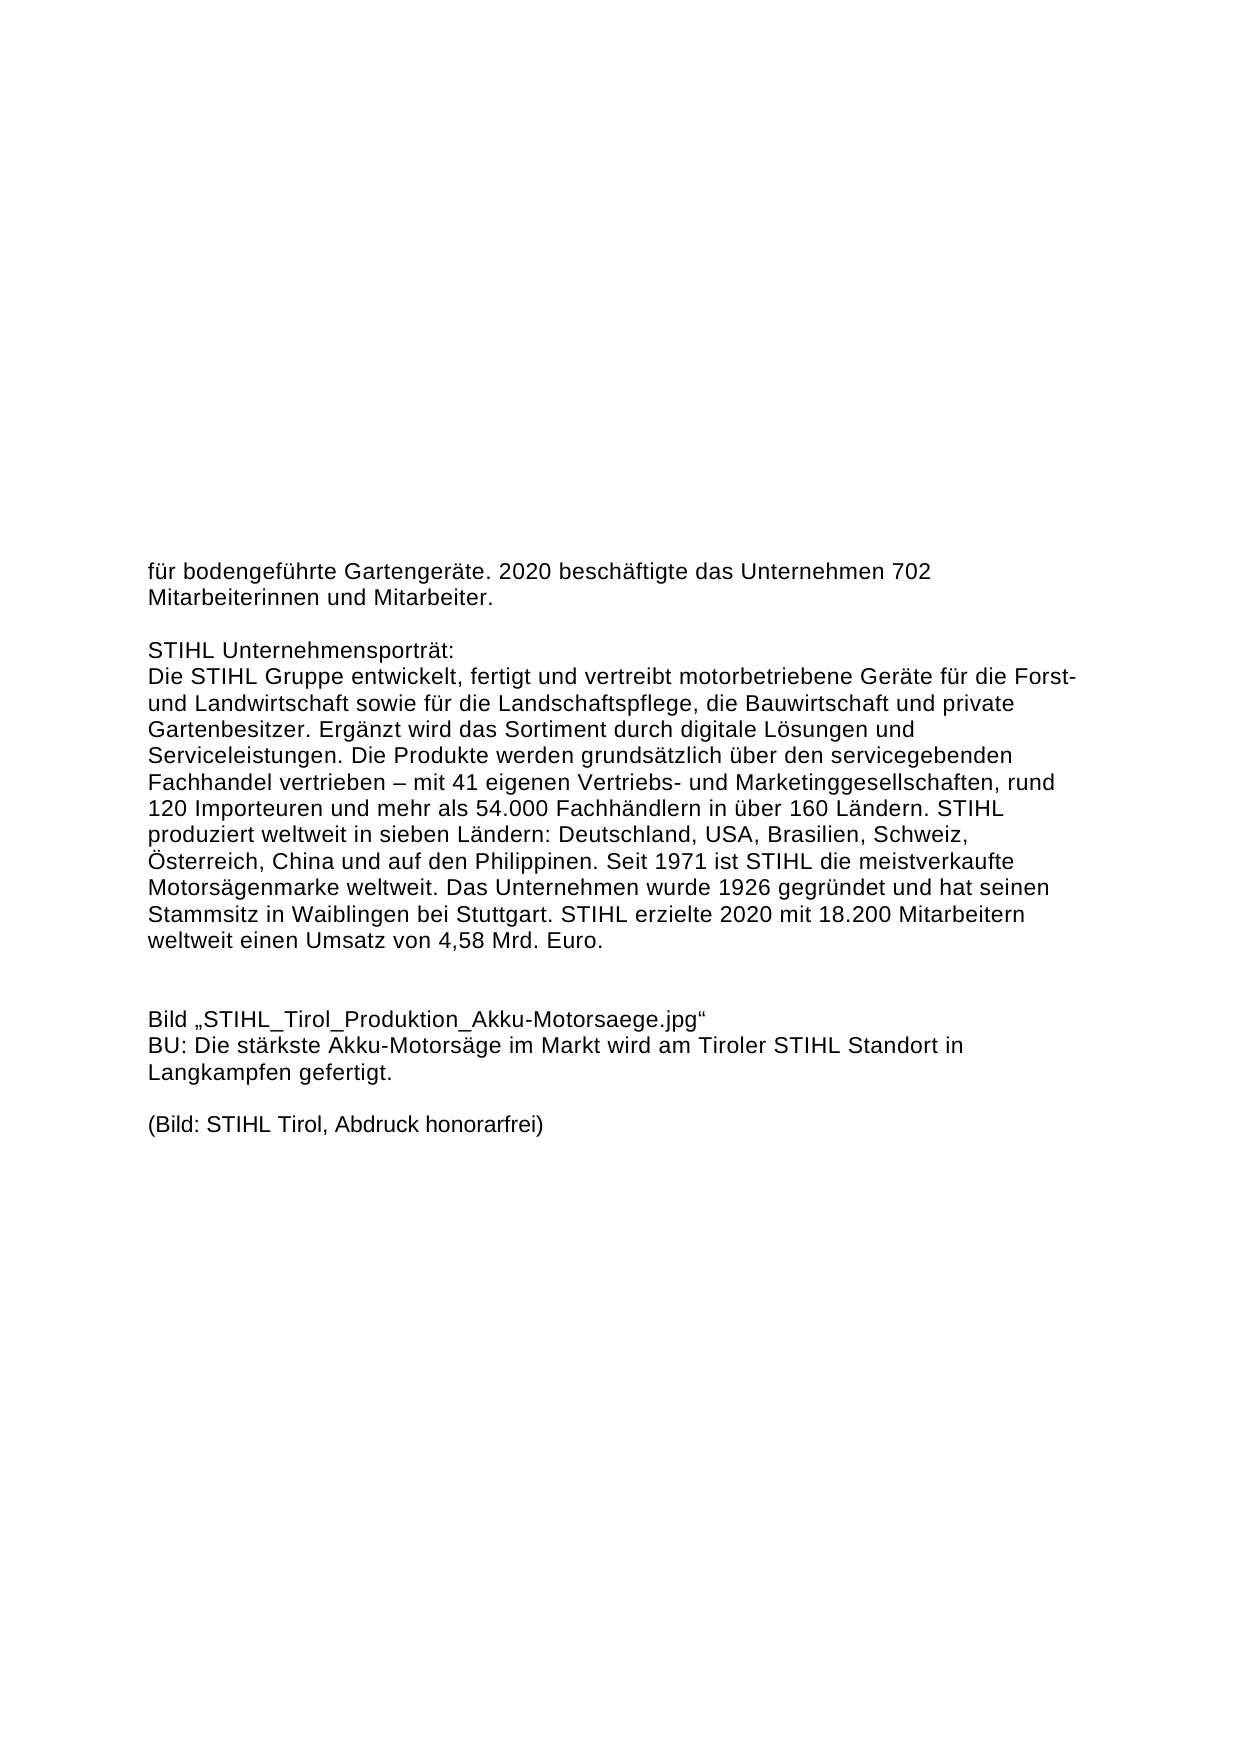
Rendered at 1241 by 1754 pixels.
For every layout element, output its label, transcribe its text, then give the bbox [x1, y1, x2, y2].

text Die STIHL Gruppe entwickelt, fertigt und vertreibt motorbetriebene Geräte für die Forst- und Landwirtschaft sowie für die Landschaftspflege, die Bauwirtschaft und private Gartenbesitzer. Ergänzt wird das Sortiment durch digitale Lösungen und Serviceleistungen. Die Produkte werden grundsätzlich über den servicegebenden Fachhandel vertrieben – mit 41 eigenen Vertriebs- und Marketinggesellschaften, rund 120 Importeuren und mehr als 54.000 Fachhändlern in über 160 Ländern. STIHL produziert weltweit in sieben Ländern: Deutschland, USA, Brasilien, Schweiz, Österreich, China und auf den Philippinen. Seit 1971 ist STIHL die meistverkaufte Motorsägenmarke weltweit. Das Unternehmen wurde 1926 gegründet und hat seinen Stammsitz in Waiblingen bei Stuttgart. STIHL erzielte 2020 mit 18.200 Mitarbeitern weltweit einen Umsatz von 4,58 Mrd. Euro. [148, 663, 1092, 953]
text Bild „STIHL_Tirol_Produktion_Akku-Motorsaege.jpg“ [148, 1006, 1092, 1032]
text für bodengeführte Gartengeräte. 2020 beschäftigte das Unternehmen 702 Mitarbeiterinnen und Mitarbeiter. [148, 558, 1092, 611]
text BU: Die stärkste Akku-Motorsäge im Markt wird am Tiroler STIHL Standort in Langkampfen gefertigt. [148, 1032, 1092, 1085]
text (Bild: STIHL Tirol, Abdruck honorarfrei) [148, 1111, 1092, 1138]
text STIHL Unternehmensporträt: [148, 637, 1092, 663]
